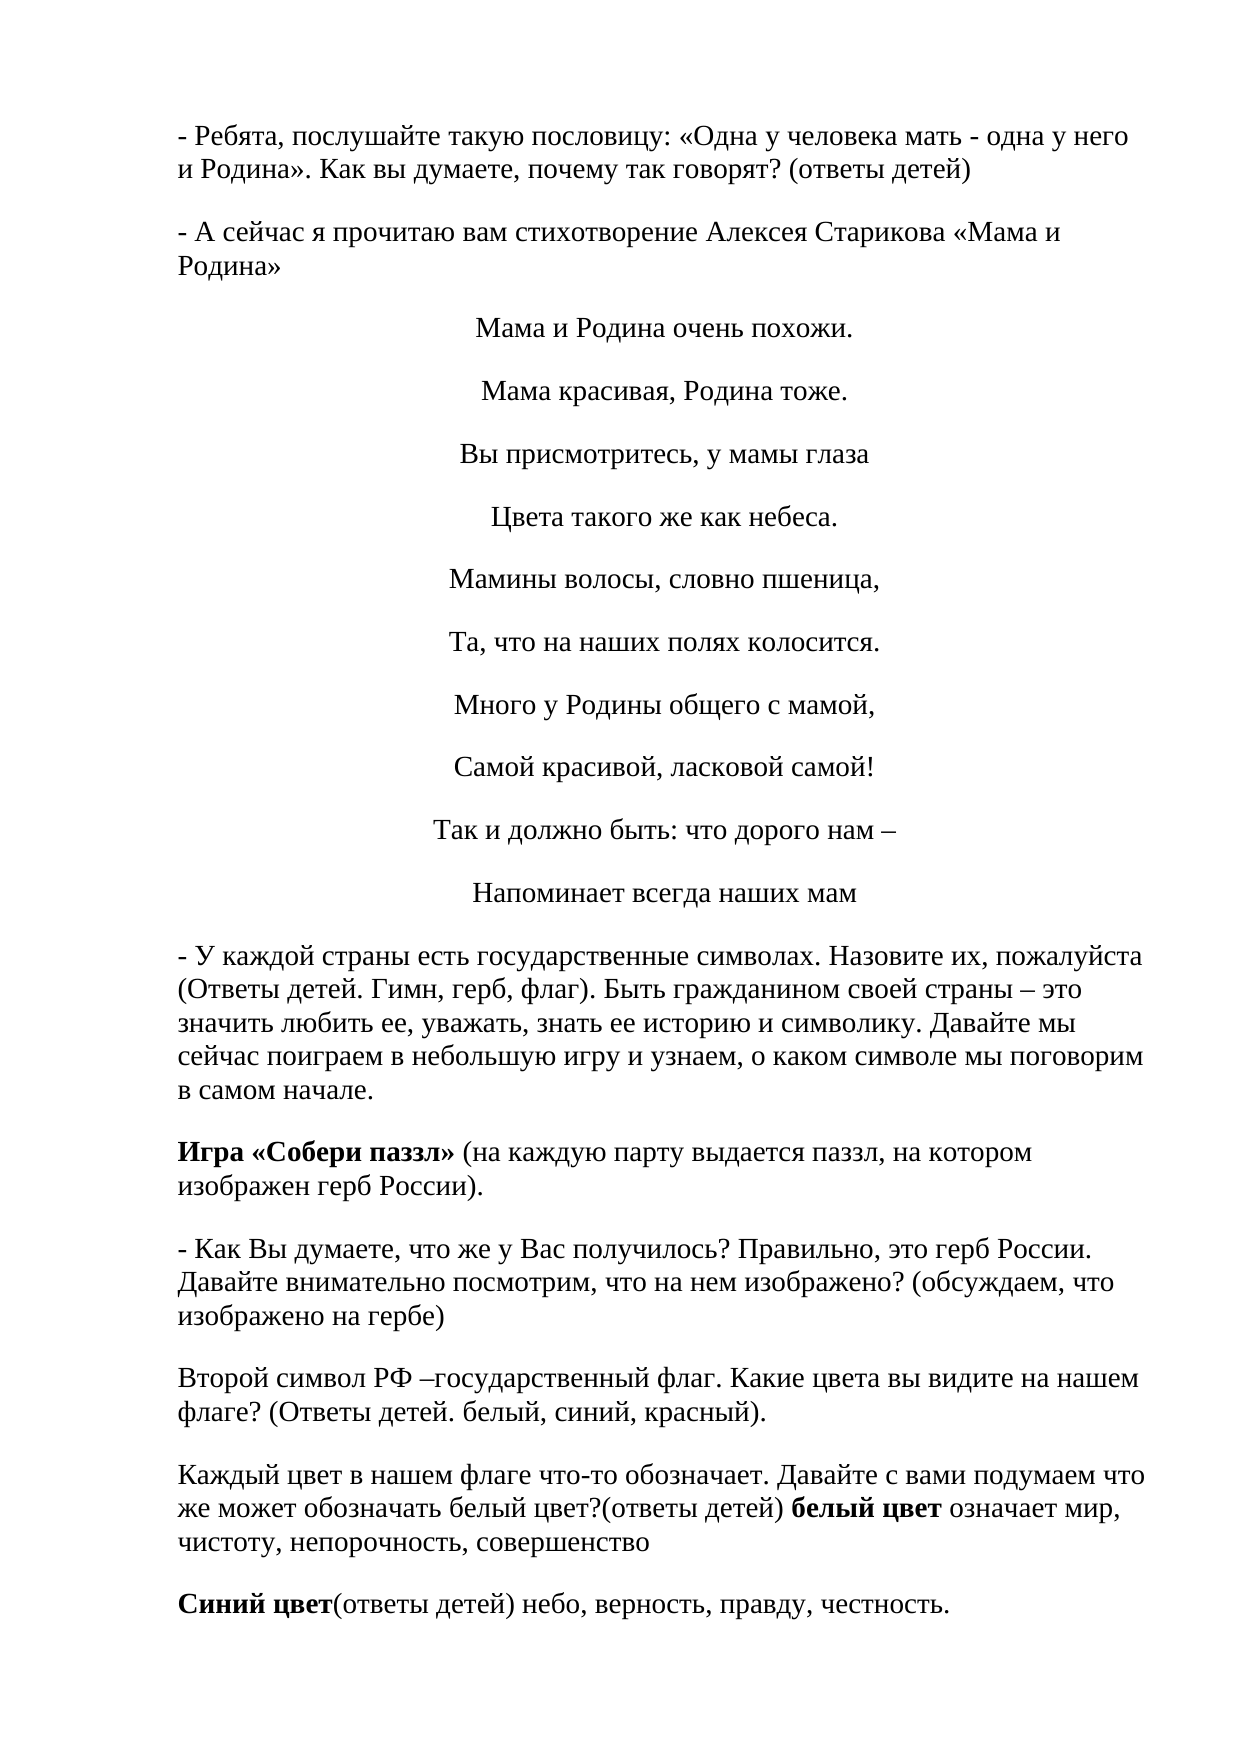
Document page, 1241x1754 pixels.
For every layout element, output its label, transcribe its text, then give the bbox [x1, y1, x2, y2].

text - У каждой страны есть государственные символах. Назовите их, пожалуйста (Ответы детей. Гимн, герб, флаг). Быть гражданином своей страны – это значить любить ее, уважать, знать ее историю и символику. Давайте мы сейчас поиграем в небольшую игру и узнаем, о каком символе мы поговорим в самом начале. [177, 938, 1152, 1105]
text Каждый цвет в нашем флаге что-то обозначает. Давайте с вами подумаем что же может обозначать белый цвет?(ответы детей) белый цвет означает мир, чистоту, непорочность, совершенство [177, 1457, 1152, 1557]
text Так и должно быть: что дорого нам – [177, 812, 1152, 846]
text Цвета такого же как небеса. [177, 499, 1152, 532]
text Игра «Собери паззл» (на каждую парту выдается паззл, на котором изображен герб России). [177, 1134, 1152, 1202]
text Много у Родины общего с мамой, [177, 687, 1152, 720]
text - Как Вы думаете, что же у Вас получилось? Правильно, это герб России. Давайте внимательно посмотрим, что на нем изображено? (обсуждаем, что изображено на гербе) [177, 1231, 1152, 1331]
text Напоминает всегда наших мам [177, 875, 1152, 908]
text - А сейчас я прочитаю вам стихотворение Алексея Старикова «Мама и Родина» [177, 214, 1152, 281]
text Второй символ РФ –государственный флаг. Какие цвета вы видите на нашем флаге? (Ответы детей. белый, синий, красный). [177, 1361, 1152, 1428]
text Вы присмотритесь, у мамы глаза [177, 436, 1152, 469]
text Та, что на наших полях колосится. [177, 624, 1152, 658]
text Синий цвет(ответы детей) небо, верность, правду, честность. [177, 1587, 1152, 1620]
text Самой красивой, ласковой самой! [177, 749, 1152, 783]
text Мамины волосы, словно пшеница, [177, 561, 1152, 595]
text - Ребята, послушайте такую пословицу: «Одна у человека мать - одна у него и Родина». Как вы думаете, почему так говорят? (ответы детей) [177, 118, 1152, 185]
text Мама и Родина очень похожи. [177, 311, 1152, 344]
text Мама красивая, Родина тоже. [177, 373, 1152, 407]
